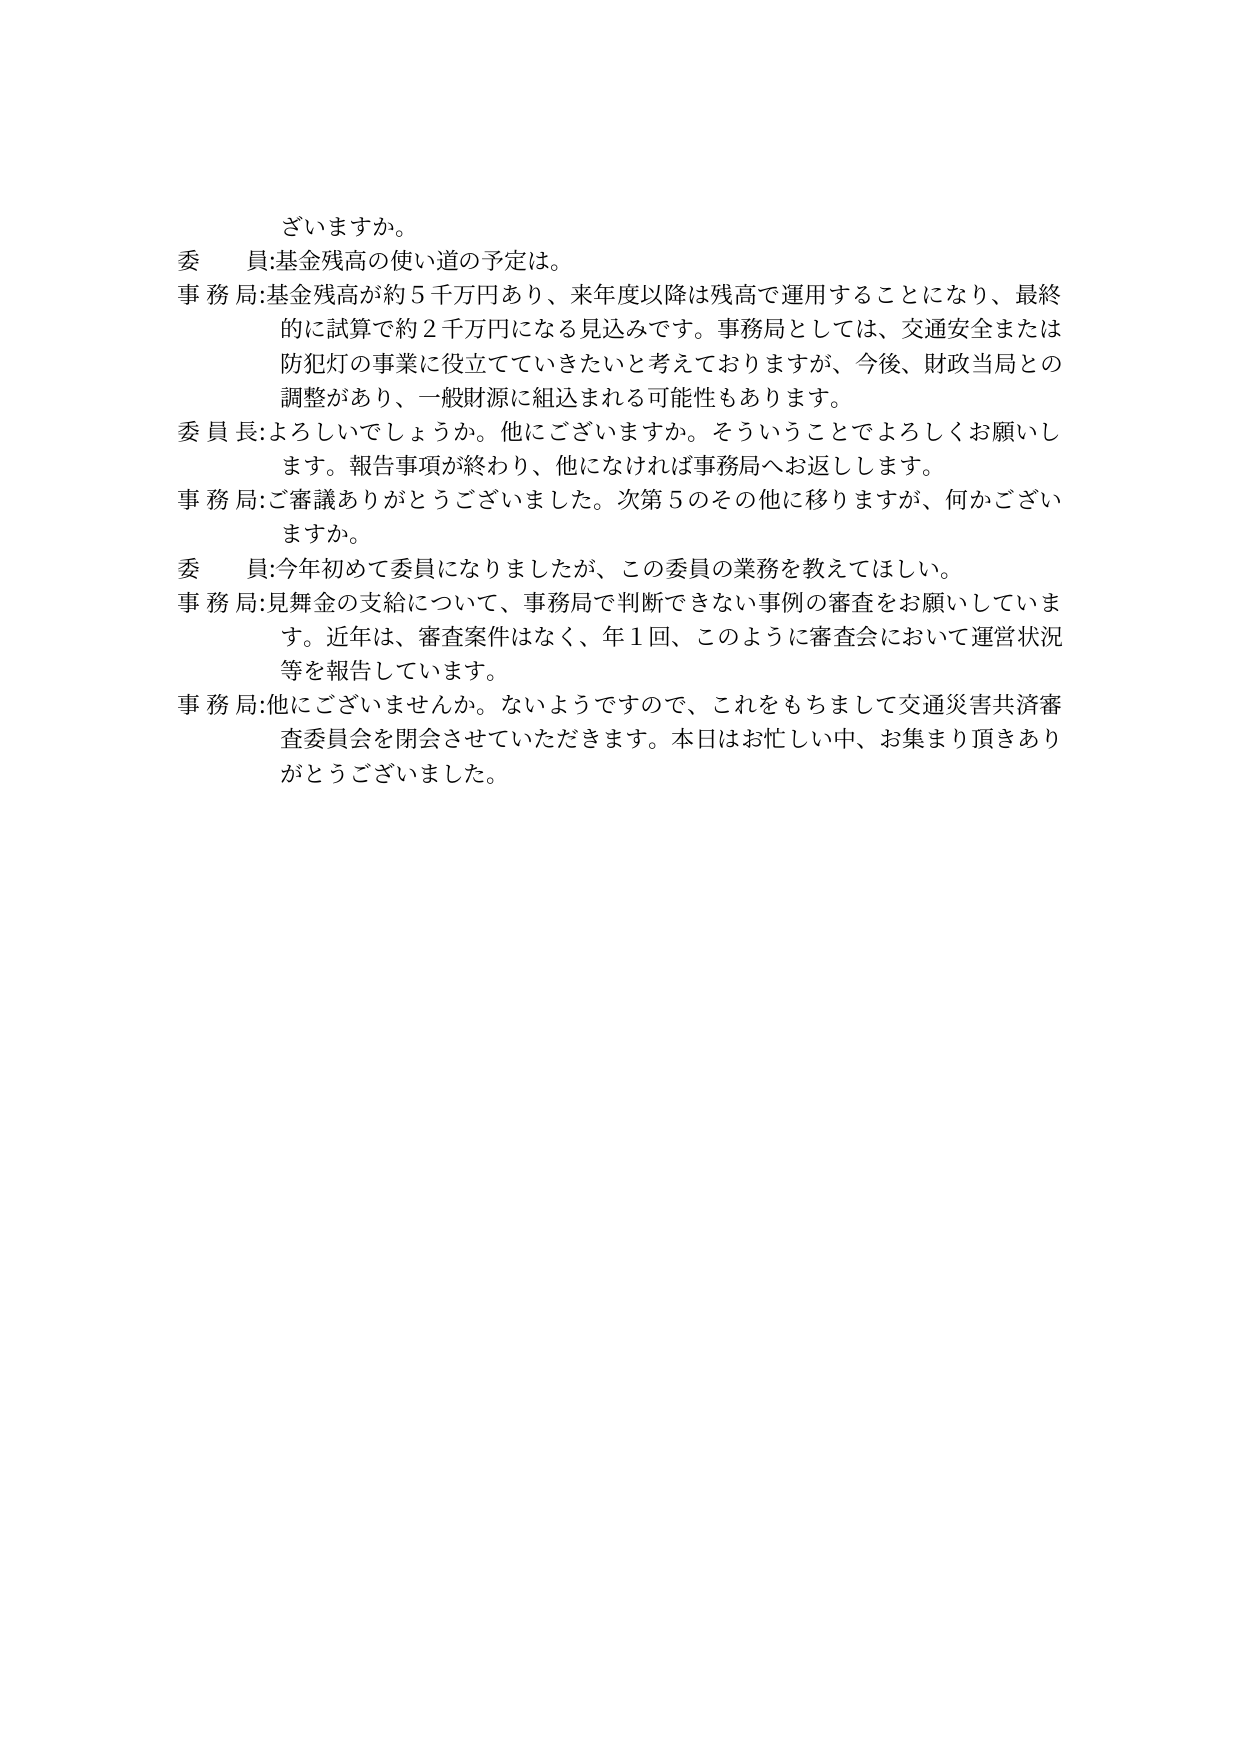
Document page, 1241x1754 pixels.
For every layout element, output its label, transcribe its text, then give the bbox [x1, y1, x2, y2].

text 委 員:基金残高の使い道の予定は。 [177, 243, 1063, 277]
text 委員長:よろしいでしょうか。他にございますか。そういうことでよろしくお願いします。報告事項が終わり、他になければ事務局へお返しします。 [177, 413, 1063, 482]
text 事務局:基金残高が約５千万円あり、来年度以降は残高で運用することになり、最終的に試算で約２千万円になる見込みです。事務局としては、交通安全または防犯灯の事業に役立てていきたいと考えておりますが、今後、財政当局との調整があり、一般財源に組込まれる可能性もあります。 [177, 277, 1063, 413]
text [177, 208, 1063, 243]
text 事務局:他にございませんか。ないようですので、これをもちまして交通災害共済審査委員会を閉会させていただきます。本日はお忙しい中、お集まり頂きありがとうございました。 [177, 687, 1063, 789]
text 事務局:見舞金の支給について、事務局で判断できない事例の審査をお願いしています。近年は、審査案件はなく、年１回、このように審査会において運営状況等を報告しています。 [177, 584, 1063, 687]
text 事務局:ご審議ありがとうございました。次第５のその他に移りますが、何かございますか。 [177, 482, 1063, 550]
text 委 員:今年初めて委員になりましたが、この委員の業務を教えてほしい。 [177, 550, 1063, 584]
